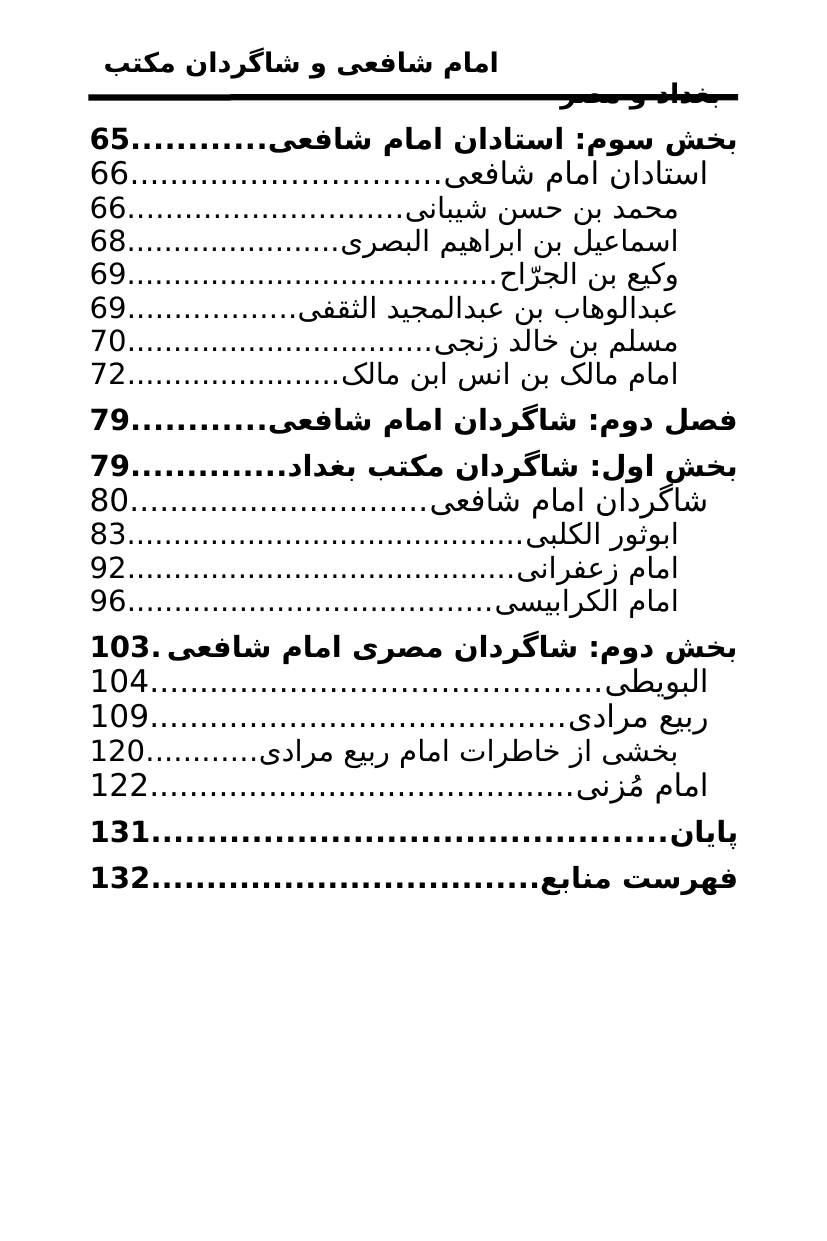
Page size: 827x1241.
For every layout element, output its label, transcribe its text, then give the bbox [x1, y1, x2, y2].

text امام زعفرانی 92 [89, 551, 679, 585]
text بخش سوم: استادان امام شافعی 65 [89, 123, 738, 156]
text عبدالوهاب بن عبدالمجید الثقفی 69 [89, 291, 679, 325]
text مسلم بن خالد زنجی 70 [89, 325, 679, 358]
text پایان 131 [89, 816, 738, 849]
text امام الکرابیسی 96 [89, 585, 679, 618]
text بخش دوم: شاگردان مصری امام شافعی 103 [89, 630, 738, 664]
text شاگردان امام شافعی 80 [89, 483, 708, 518]
text اسماعیل بن ابراهیم البصری 68 [89, 225, 679, 258]
text ربیع مرادی 109 [89, 699, 708, 735]
text امام مالک بن انس ابن مالک 72 [89, 358, 679, 391]
text فهرست منابع 132 [89, 862, 738, 895]
text امام مُزنی 122 [89, 768, 708, 804]
text ابوثور الکلبی 83 [89, 518, 679, 551]
text استادان امام شافعی 66 [89, 156, 708, 192]
text البویطی 104 [89, 664, 708, 699]
text وکیع بن الجرّاح 69 [89, 258, 679, 291]
text بخشی از خاطرات امام ربیع مرادی 120 [89, 735, 679, 768]
text محمد بن حسن شیبانی 66 [89, 192, 679, 225]
text بخش اول: شاگردان مکتب بغداد 79 [89, 449, 738, 483]
text فصل دوم: شاگردان امام شافعی 79 [89, 404, 738, 437]
